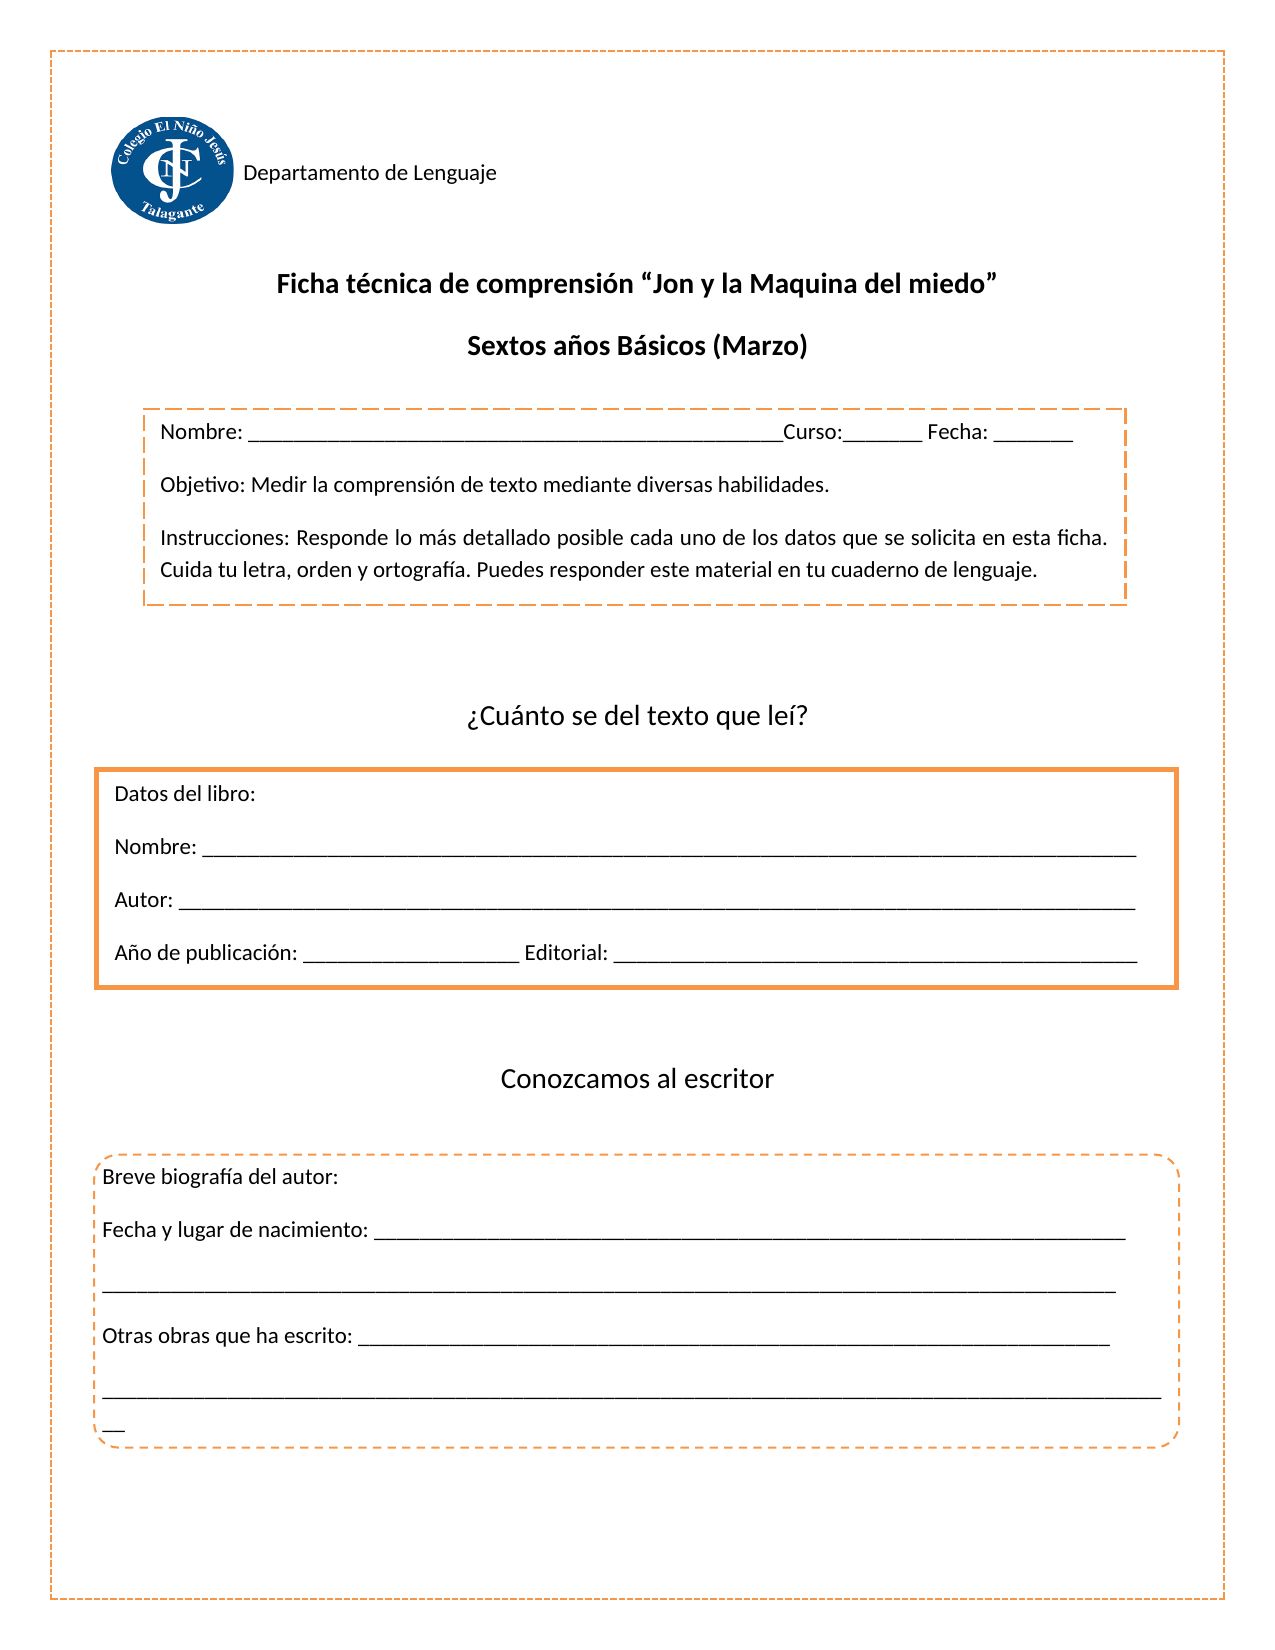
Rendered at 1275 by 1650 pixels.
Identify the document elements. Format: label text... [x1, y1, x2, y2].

picture [111, 117, 234, 224]
text Conozcamos al escritor [177, 1060, 1098, 1096]
text Sextos años Básicos (Marzo) [177, 327, 1098, 362]
text Departamento de Lenguaje [177, 158, 1098, 186]
text Ficha técnica de comprensión “Jon y la Maquina del miedo” [177, 265, 1098, 301]
text ¿Cuánto se del texto que leí? [177, 697, 1098, 733]
